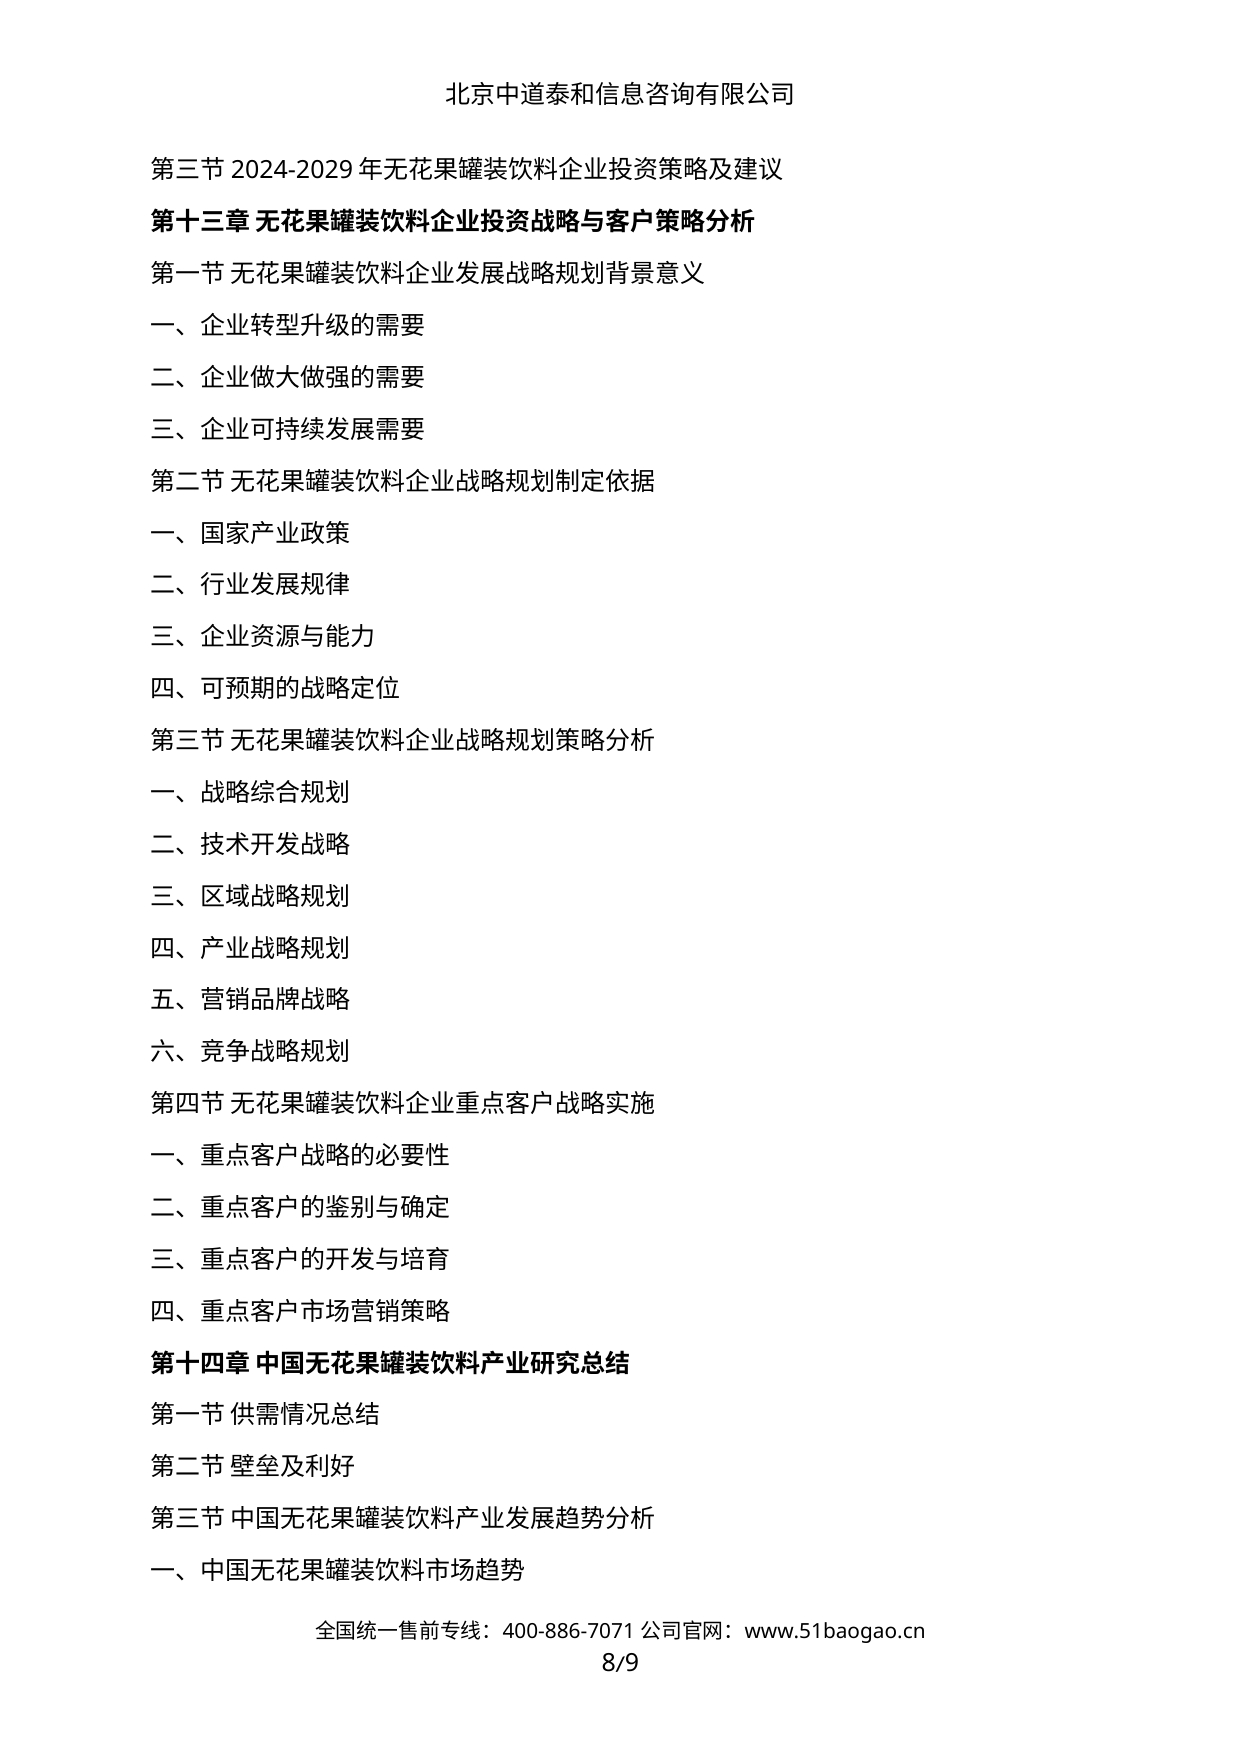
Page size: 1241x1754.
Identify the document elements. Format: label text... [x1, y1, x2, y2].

text 第三节 中国无花果罐装饮料产业发展趋势分析 [150, 1499, 1090, 1535]
text 四、重点客户市场营销策略 [150, 1291, 1090, 1327]
text 第一节 供需情况总结 [150, 1395, 1090, 1431]
text 第三节 无花果罐装饮料企业战略规划策略分析 [150, 721, 1090, 757]
text 三、区域战略规划 [150, 876, 1090, 912]
text 四、可预期的战略定位 [150, 669, 1090, 705]
text 二、重点客户的鉴别与确定 [150, 1187, 1090, 1224]
text 第十三章 无花果罐装饮料企业投资战略与客户策略分析 [150, 202, 1090, 238]
text 五、营销品牌战略 [150, 980, 1090, 1016]
text 第四节 无花果罐装饮料企业重点客户战略实施 [150, 1084, 1090, 1120]
text 三、企业可持续发展需要 [150, 409, 1090, 446]
text 二、企业做大做强的需要 [150, 357, 1090, 394]
text 第一节 无花果罐装饮料企业发展战略规划背景意义 [150, 254, 1090, 290]
text 第三节 2024-2029年无花果罐装饮料企业投资策略及建议 [150, 150, 1090, 186]
text 二、行业发展规律 [150, 565, 1090, 601]
text 第二节 无花果罐装饮料企业战略规划制定依据 [150, 461, 1090, 497]
text 第十四章 中国无花果罐装饮料产业研究总结 [150, 1343, 1090, 1379]
text 四、产业战略规划 [150, 928, 1090, 964]
text 一、国家产业政策 [150, 513, 1090, 549]
text 一、重点客户战略的必要性 [150, 1136, 1090, 1172]
text 一、企业转型升级的需要 [150, 306, 1090, 342]
text 一、战略综合规划 [150, 772, 1090, 809]
text 三、重点客户的开发与培育 [150, 1239, 1090, 1276]
text 二、技术开发战略 [150, 824, 1090, 861]
text 三、企业资源与能力 [150, 617, 1090, 653]
text 一、中国无花果罐装饮料市场趋势 [150, 1551, 1090, 1587]
text 第二节 壁垒及利好 [150, 1447, 1090, 1483]
text 六、竞争战略规划 [150, 1032, 1090, 1068]
